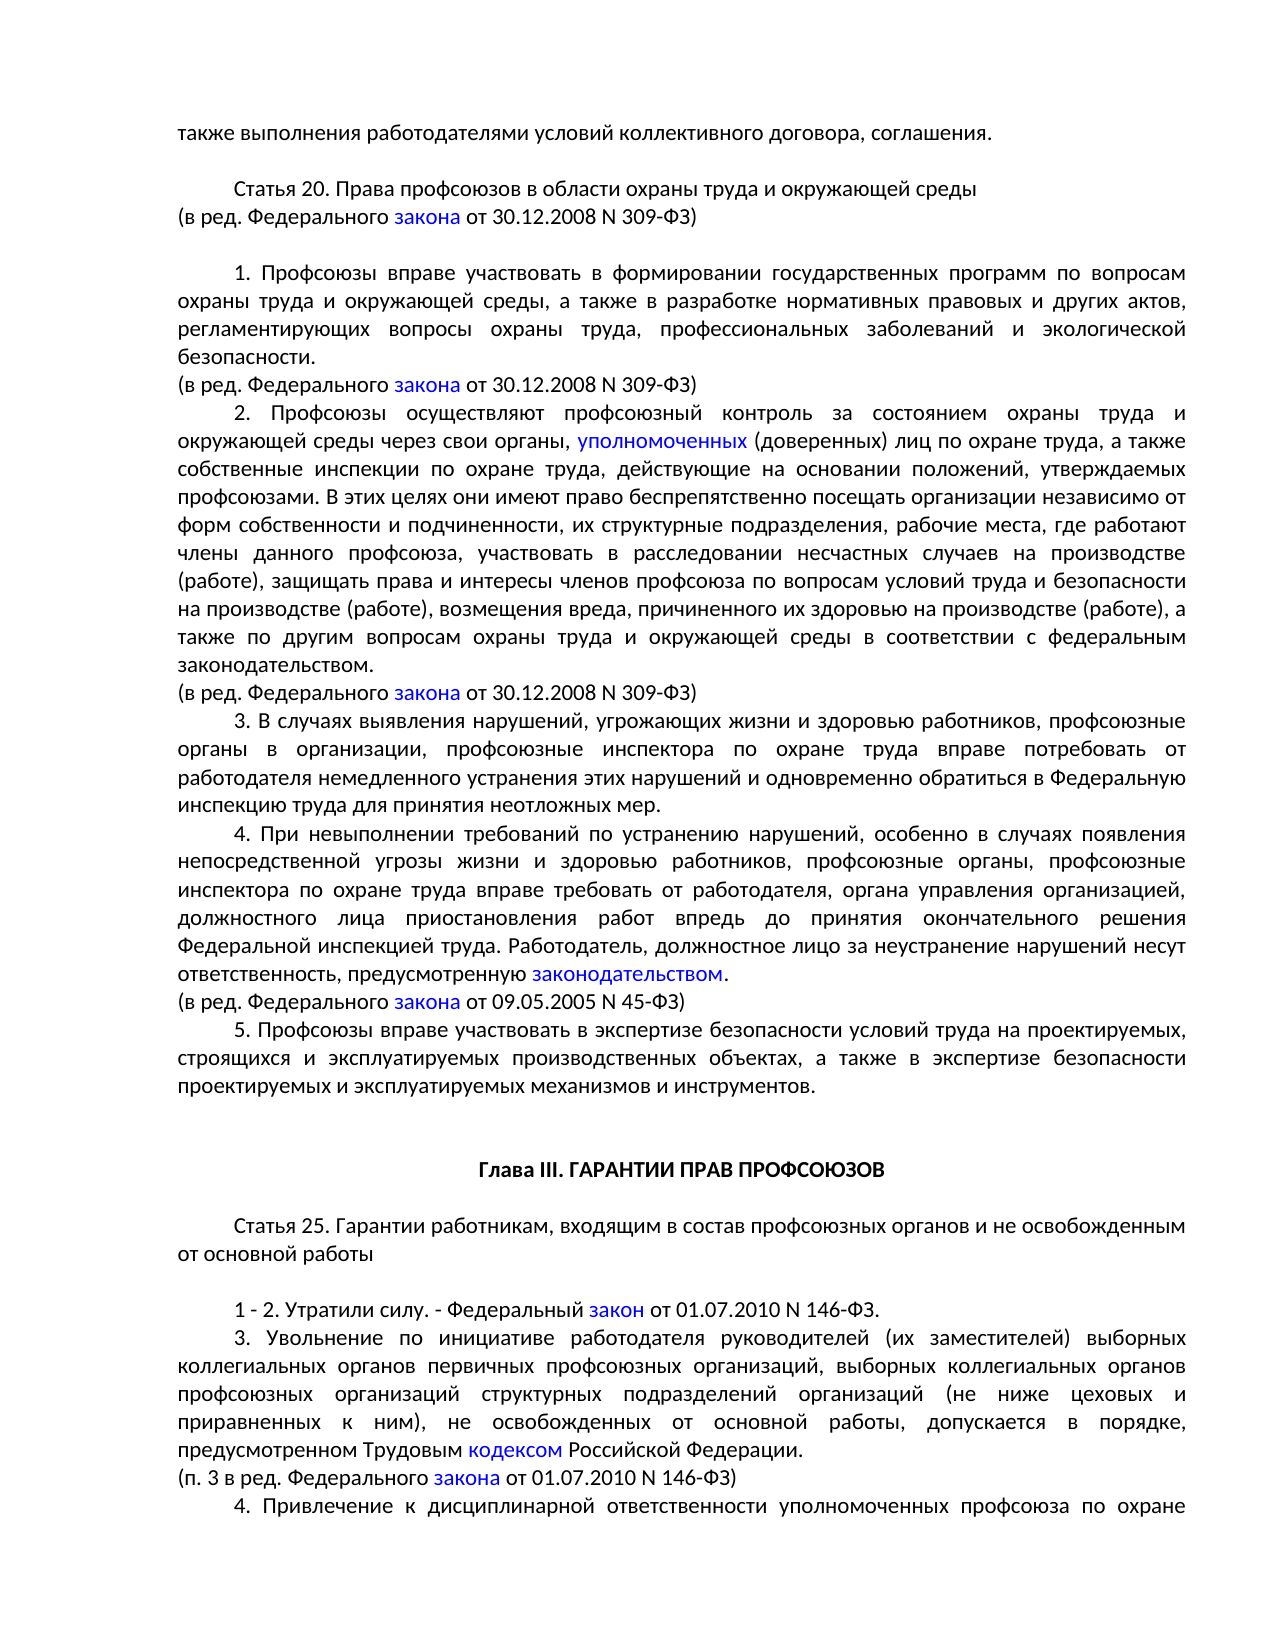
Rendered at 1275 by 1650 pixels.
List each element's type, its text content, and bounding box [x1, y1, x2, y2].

text (в ред. Федерального закона от 30.12.2008 N 309-ФЗ) [177, 678, 1186, 707]
text Статья 20. Права профсоюзов в области охраны труда и окружающей среды [177, 174, 1186, 202]
text 3. В случаях выявления нарушений, угрожающих жизни и здоровью работников, профсоюзные органы в организации, профсоюзные инспектора по охране труда вправе потребовать от работодателя немедленного устранения этих нарушений и одновременно обратиться в Федеральную инспекцию труда для принятия неотложных мер. [177, 707, 1186, 819]
text 3. Увольнение по инициативе работодателя руководителей (их заместителей) выборных коллегиальных органов первичных профсоюзных организаций, выборных коллегиальных органов профсоюзных организаций структурных подразделений организаций (не ниже цеховых и приравненных к ним), не освобожденных от основной работы, допускается в порядке, предусмотренном Трудовым кодексом Российской Федерации. [177, 1323, 1186, 1463]
text (в ред. Федерального закона от 30.12.2008 N 309-ФЗ) [177, 370, 1186, 398]
text 5. Профсоюзы вправе участвовать в экспертизе безопасности условий труда на проектируемых, строящихся и эксплуатируемых производственных объектах, а также в экспертизе безопасности проектируемых и эксплуатируемых механизмов и инструментов. [177, 1015, 1186, 1099]
text Статья 25. Гарантии работникам, входящим в состав профсоюзных органов и не освобожденным от основной работы [177, 1211, 1186, 1267]
text Глава III. ГАРАНТИИ ПРАВ ПРОФСОЮЗОВ [177, 1155, 1186, 1183]
text 1 - 2. Утратили силу. - Федеральный закон от 01.07.2010 N 146-ФЗ. [177, 1295, 1186, 1323]
text 2. Профсоюзы осуществляют профсоюзный контроль за состоянием охраны труда и окружающей среды через свои органы, уполномоченных (доверенных) лиц по охране труда, а также собственные инспекции по охране труда, действующие на основании положений, утверждаемых профсоюзами. В этих целях они имеют право беспрепятственно посещать организации независимо от форм собственности и подчиненности, их структурные подразделения, рабочие места, где работают члены данного профсоюза, участвовать в расследовании несчастных случаев на производстве (работе), защищать права и интересы членов профсоюза по вопросам условий труда и безопасности на производстве (работе), возмещения вреда, причиненного их здоровью на производстве (работе), а также по другим вопросам охраны труда и окружающей среды в соответствии с федеральным законодательством. [177, 398, 1186, 678]
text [177, 1491, 1186, 1519]
text 1. Профсоюзы вправе участвовать в формировании государственных программ по вопросам охраны труда и окружающей среды, а также в разработке нормативных правовых и других актов, регламентирующих вопросы охраны труда, профессиональных заболеваний и экологической безопасности. [177, 258, 1186, 370]
text (в ред. Федерального закона от 09.05.2005 N 45-ФЗ) [177, 987, 1186, 1015]
text 4. При невыполнении требований по устранению нарушений, особенно в случаях появления непосредственной угрозы жизни и здоровью работников, профсоюзные органы, профсоюзные инспектора по охране труда вправе требовать от работодателя, органа управления организацией, должностного лица приостановления работ впредь до принятия окончательного решения Федеральной инспекцией труда. Работодатель, должностное лицо за неустранение нарушений несут ответственность, предусмотренную законодательством. [177, 819, 1186, 987]
text (в ред. Федерального закона от 30.12.2008 N 309-ФЗ) [177, 202, 1186, 230]
text (п. 3 в ред. Федерального закона от 01.07.2010 N 146-ФЗ) [177, 1463, 1186, 1491]
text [177, 118, 1186, 146]
